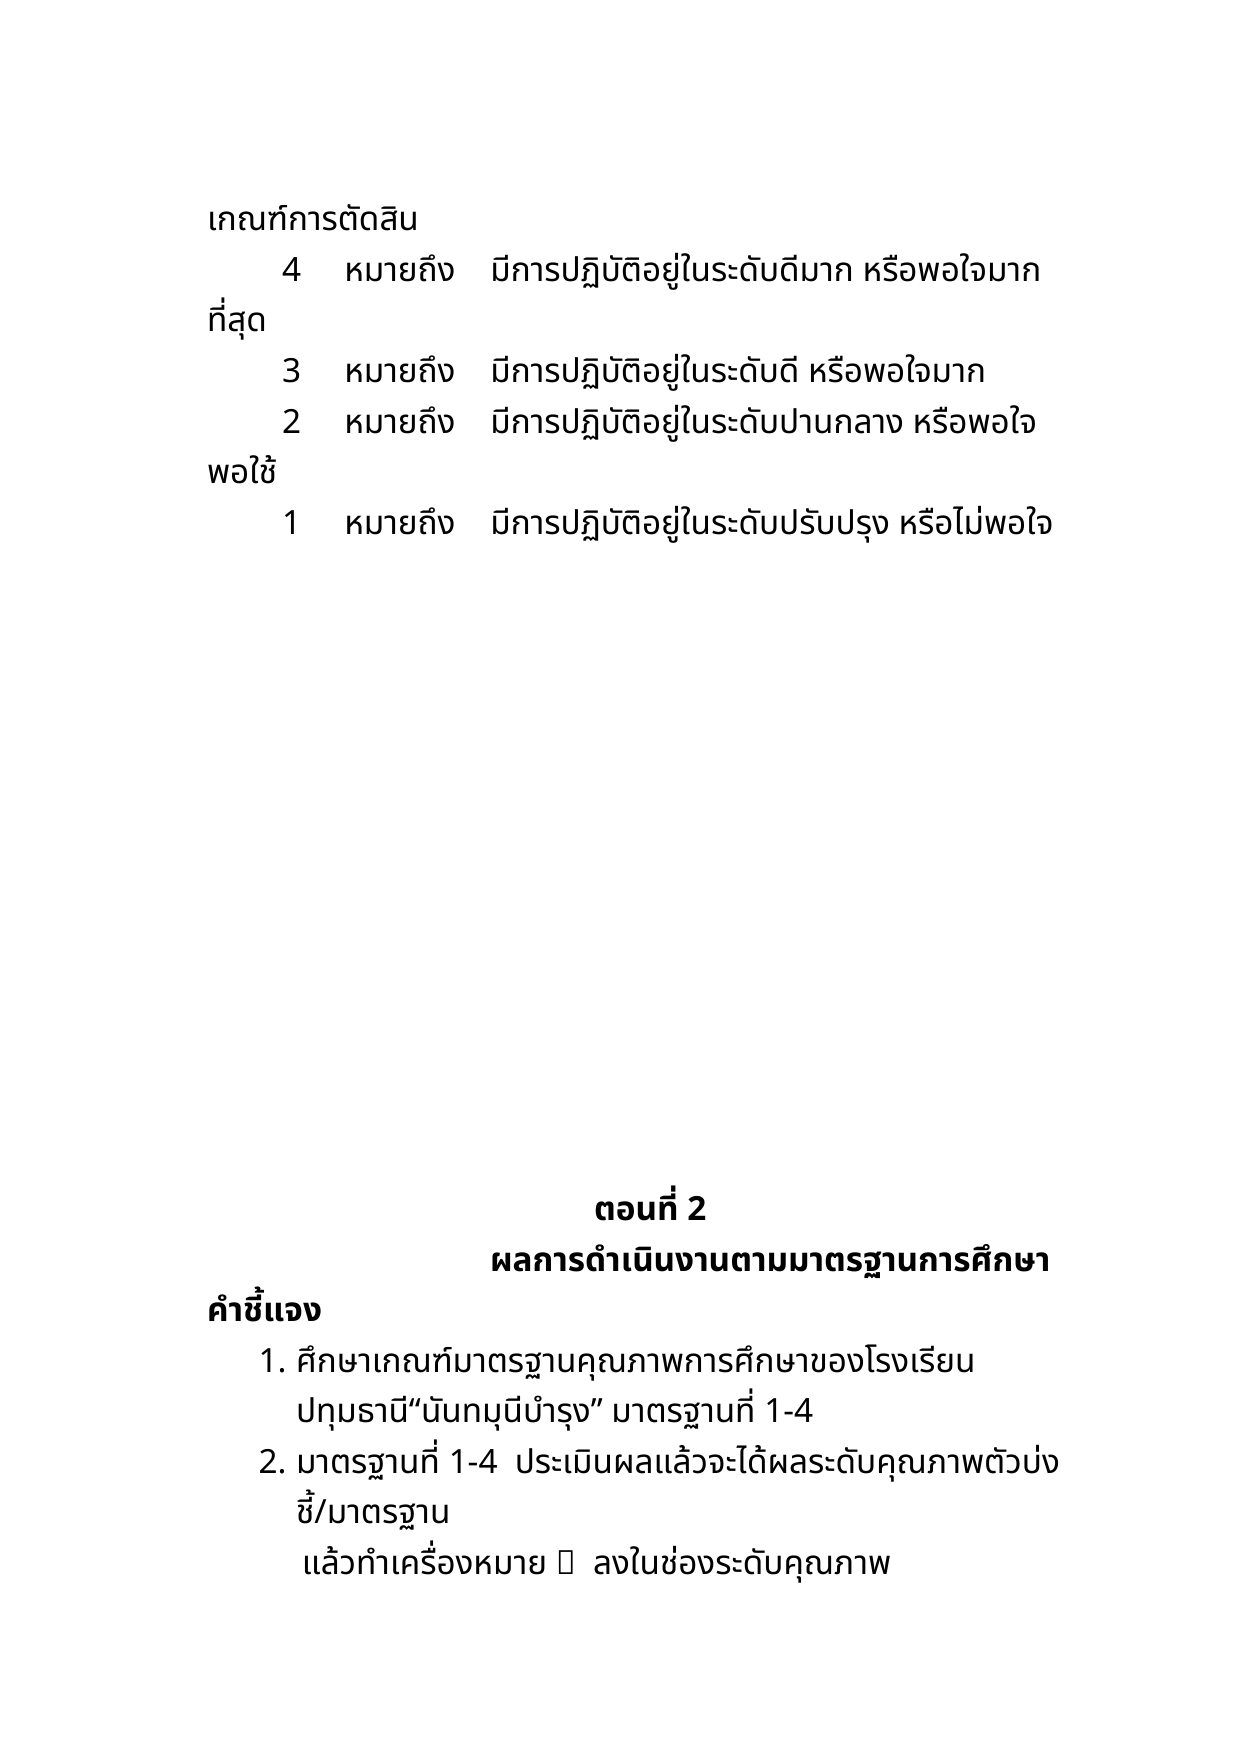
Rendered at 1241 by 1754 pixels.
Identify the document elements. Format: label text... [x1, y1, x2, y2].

text ผลการดำเนินงานตามมาตรฐานการศึกษา [207, 1236, 1093, 1286]
list ศึกษาเกณฑ์มาตรฐานคุณภาพการศึกษาของโรงเรียนปทุมธานี“นันทมุนีบำรุง” มาตรฐานที่ 1-4 [258, 1336, 1137, 1438]
subtitle เกณฑ์การตัดสิน [207, 195, 1093, 246]
text 1 หมายถึง มีการปฏิบัติอยู่ในระดับปรับปรุง หรือไม่พอใจ [207, 498, 1093, 549]
text ตอนที่ 2 [207, 1185, 1093, 1236]
subtitle 3 หมายถึง มีการปฏิบัติอยู่ในระดับดี หรือพอใจมาก [207, 347, 1093, 397]
text แล้วทำเครื่องหมาย ลงในช่องระดับคุณภาพ [258, 1539, 1093, 1589]
list มาตรฐานที่ 1-4 ประเมินผลแล้วจะได้ผลระดับคุณภาพตัวบ่งชี้/มาตรฐาน [258, 1438, 1093, 1539]
text 4 หมายถึง มีการปฏิบัติอยู่ในระดับดีมาก หรือพอใจมากที่สุด [207, 246, 1093, 347]
text คำชี้แจง [207, 1286, 1093, 1336]
text 2 หมายถึง มีการปฏิบัติอยู่ในระดับปานกลาง หรือพอใจพอใช้ [207, 397, 1093, 498]
